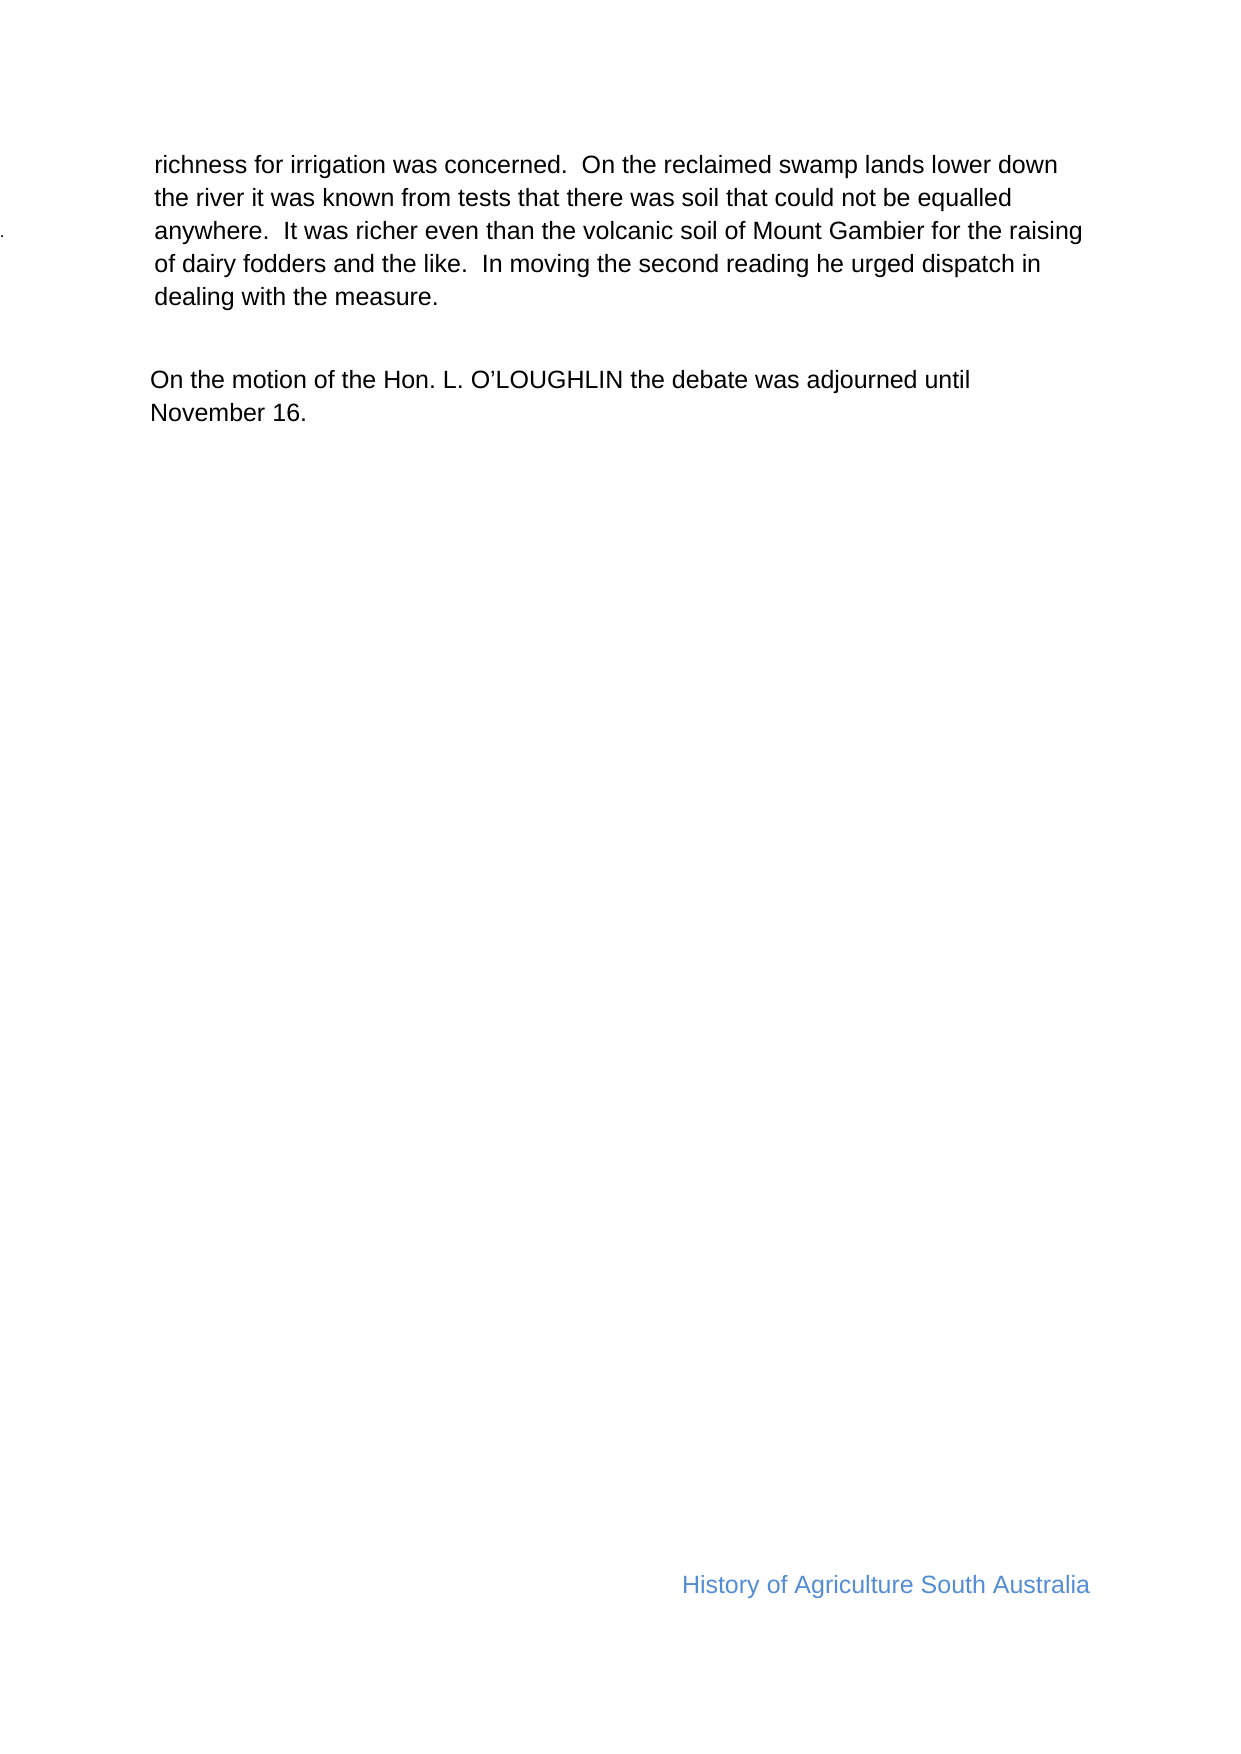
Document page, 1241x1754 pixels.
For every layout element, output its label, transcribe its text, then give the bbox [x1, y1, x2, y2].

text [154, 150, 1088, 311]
text On the motion of the Hon. L. O’LOUGHLIN the debate was adjourned until November 16. [150, 365, 1090, 427]
